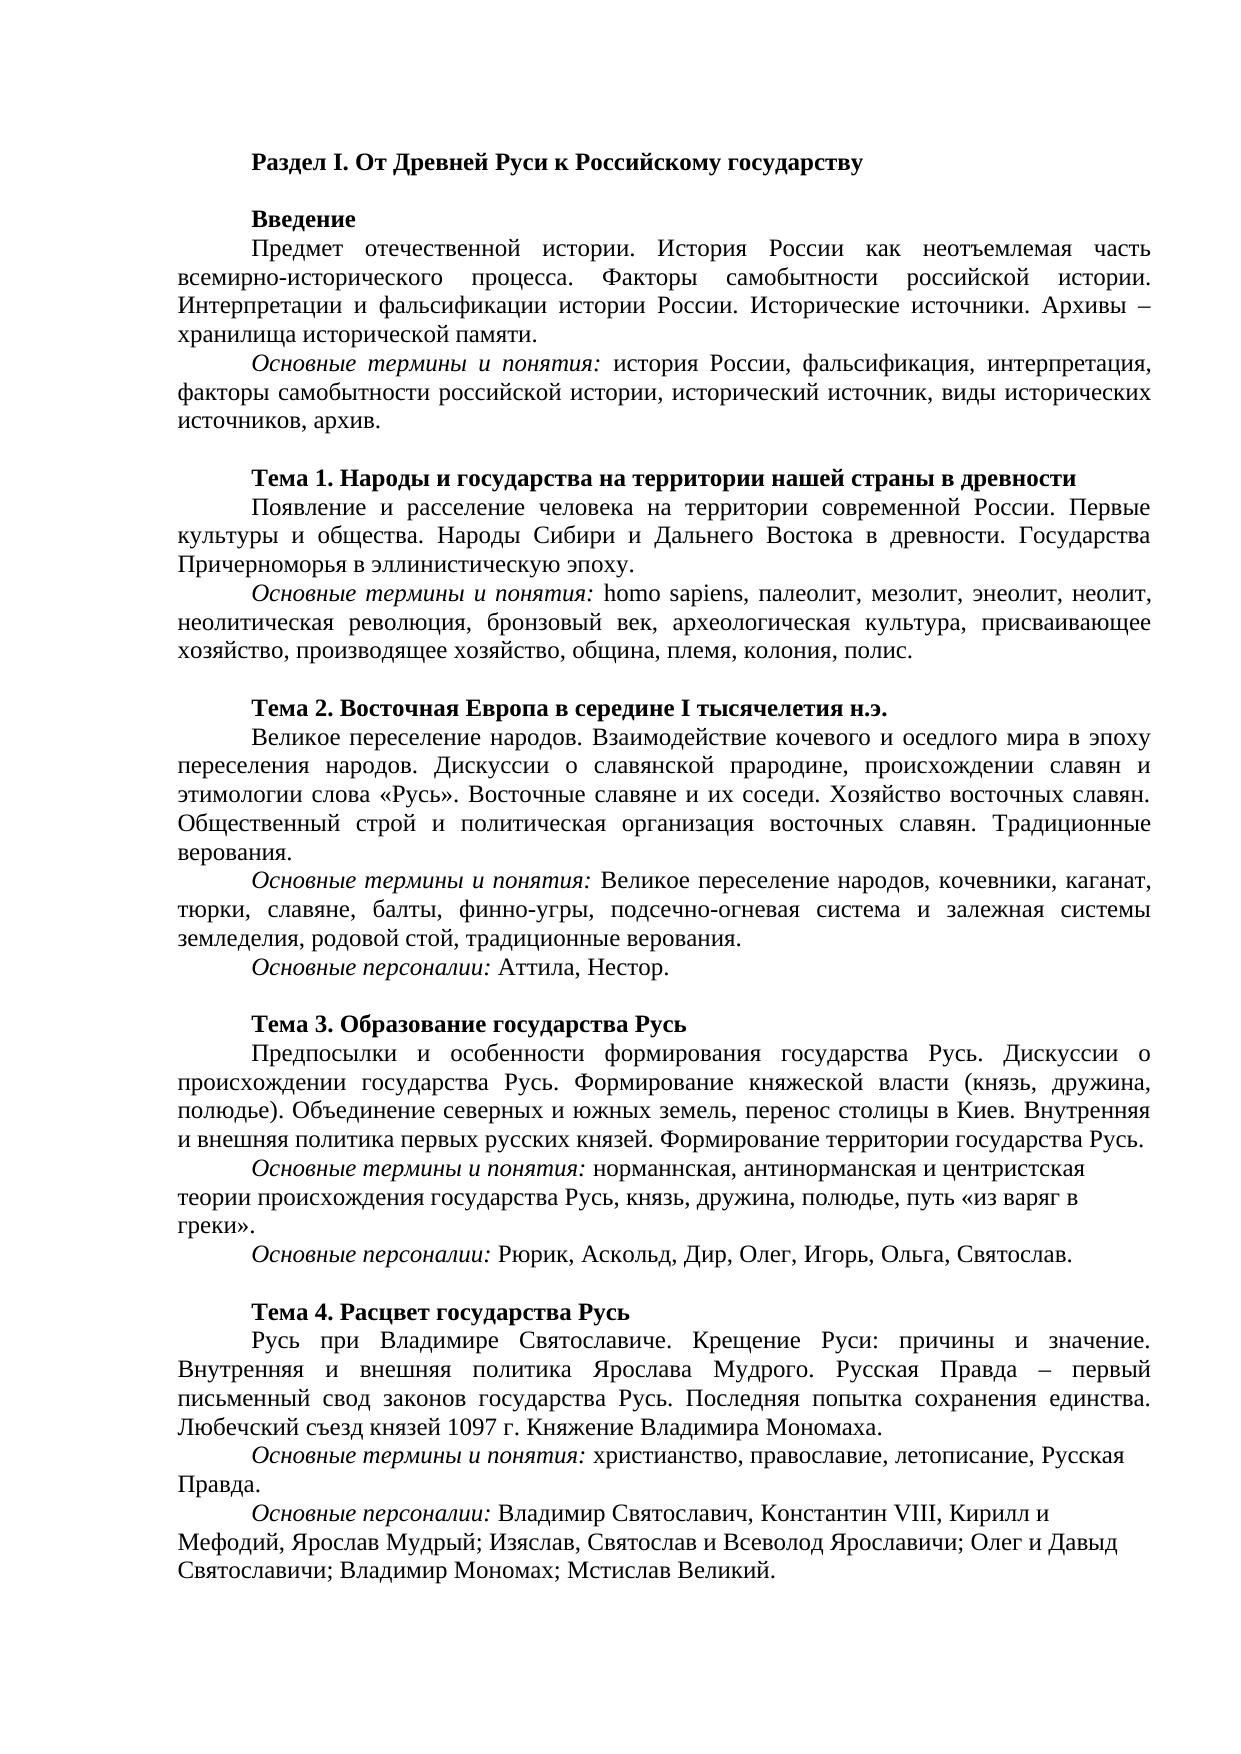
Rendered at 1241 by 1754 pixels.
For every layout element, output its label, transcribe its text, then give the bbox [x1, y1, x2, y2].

text Раздел I. От Древней Руси к Российскому государству [177, 147, 1152, 176]
text Основные термины и понятия: христианство, православие, летописание, Русская Правда. [177, 1441, 1152, 1498]
text Основные термины и понятия: homo sapiens, палеолит, мезолит, энеолит, неолит, неолитическая революция, бронзовый век, археологическая культура, присваивающее хозяйство, производящее хозяйство, община, племя, колония, полис. [177, 578, 1152, 664]
text Тема 4. Расцвет государства Русь [177, 1297, 1152, 1326]
text Предпосылки и особенности формирования государства Русь. Дискуссии о происхождении государства Русь. Формирование княжеской власти (князь, дружина, полюдье). Объединение северных и южных земель, перенос столицы в Киев. Внутренняя и внешняя политика первых русских князей. Формирование территории государства Русь. [177, 1038, 1152, 1153]
text Тема 3. Образование государства Русь [177, 1009, 1152, 1038]
text Основные персоналии: Владимир Святославич, Константин VIII, Кирилл и Мефодий, Ярослав Мудрый; Изяслав, Святослав и Всеволод Ярославичи; Олег и Давыд Святославичи; Владимир Мономах; Мстислав Великий. [177, 1498, 1152, 1584]
text Появление и расселение человека на территории современной России. Первые культуры и общества. Народы Сибири и Дальнего Востока в древности. Государства Причерноморья в эллинистическую эпоху. [177, 492, 1152, 578]
text Тема 2. Восточная Европа в середине I тысячелетия н.э. [177, 693, 1152, 722]
text Введение [177, 204, 1152, 233]
text Основные термины и понятия: история России, фальсификация, интерпретация, факторы самобытности российской истории, исторический источник, виды исторических источников, архив. [177, 348, 1152, 434]
text Великое переселение народов. Взаимодействие кочевого и оседлого мира в эпоху переселения народов. Дискуссии о славянской прародине, происхождении славян и этимологии слова «Русь». Восточные славяне и их соседи. Хозяйство восточных славян. Общественный строй и политическая организация восточных славян. Традиционные верования. [177, 722, 1152, 866]
text Русь при Владимире Святославиче. Крещение Руси: причины и значение. Внутренняя и внешняя политика Ярослава Мудрого. Русская Правда – первый письменный свод законов государства Русь. Последняя попытка сохранения единства. Любечский съезд князей 1097 г. Княжение Владимира Мономаха. [177, 1326, 1152, 1441]
text Основные персоналии: Аттила, Нестор. [177, 952, 1152, 981]
text Предмет отечественной истории. История России как неотъемлемая часть всемирно-исторического процесса. Факторы самобытности российской истории. Интерпретации и фальсификации истории России. Исторические источники. Архивы – хранилища исторической памяти. [177, 233, 1152, 348]
text Основные персоналии: Рюрик, Аскольд, Дир, Олег, Игорь, Ольга, Святослав. [177, 1239, 1152, 1268]
text Основные термины и понятия: Великое переселение народов, кочевники, каганат, тюрки, славяне, балты, финно-угры, подсечно-огневая система и залежная системы земледелия, родовой стой, традиционные верования. [177, 866, 1152, 952]
text Тема 1. Народы и государства на территории нашей страны в древности [177, 463, 1152, 492]
text Основные термины и понятия: норманнская, антинорманская и центристская теории происхождения государства Русь, князь, дружина, полюдье, путь «из варяг в греки». [177, 1153, 1152, 1239]
